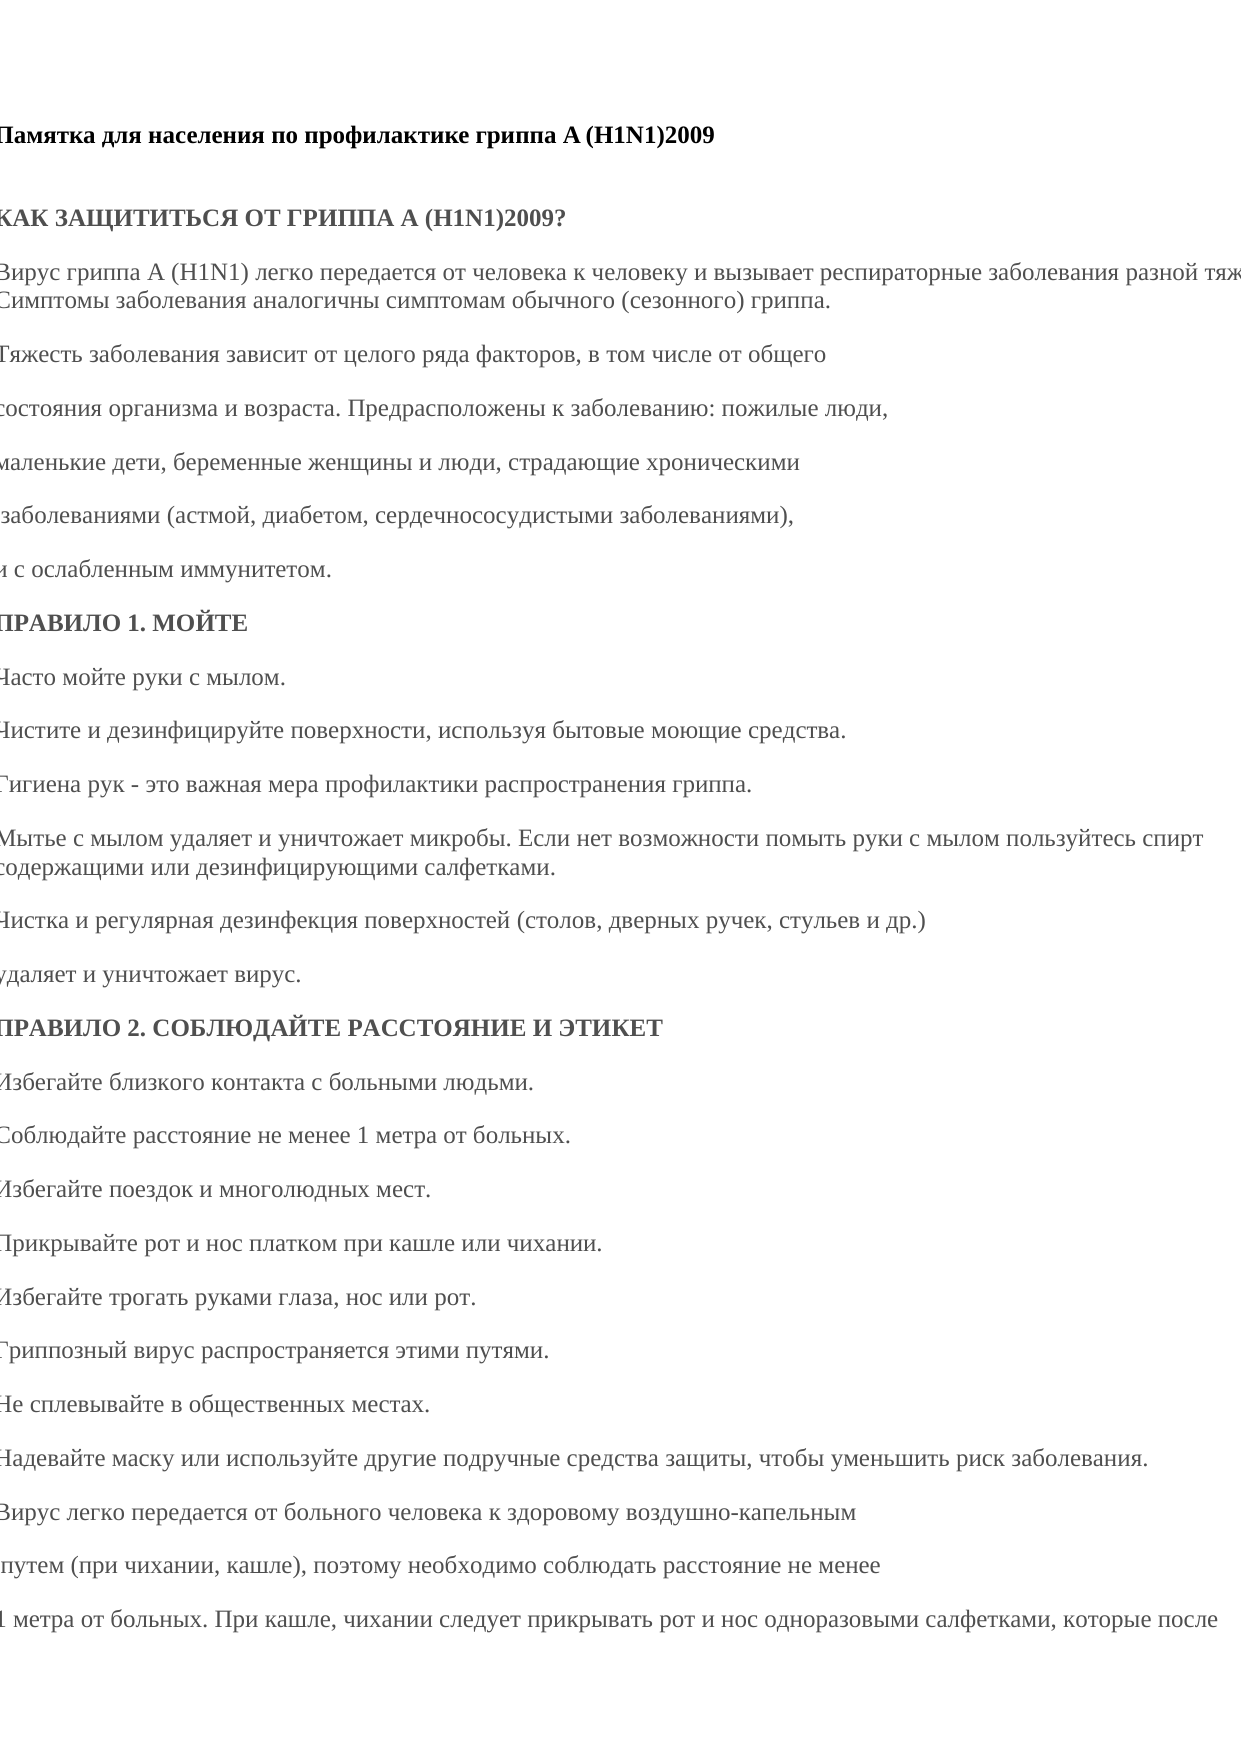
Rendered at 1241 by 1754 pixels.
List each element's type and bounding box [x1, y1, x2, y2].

table_header [177, 118, 1152, 1635]
